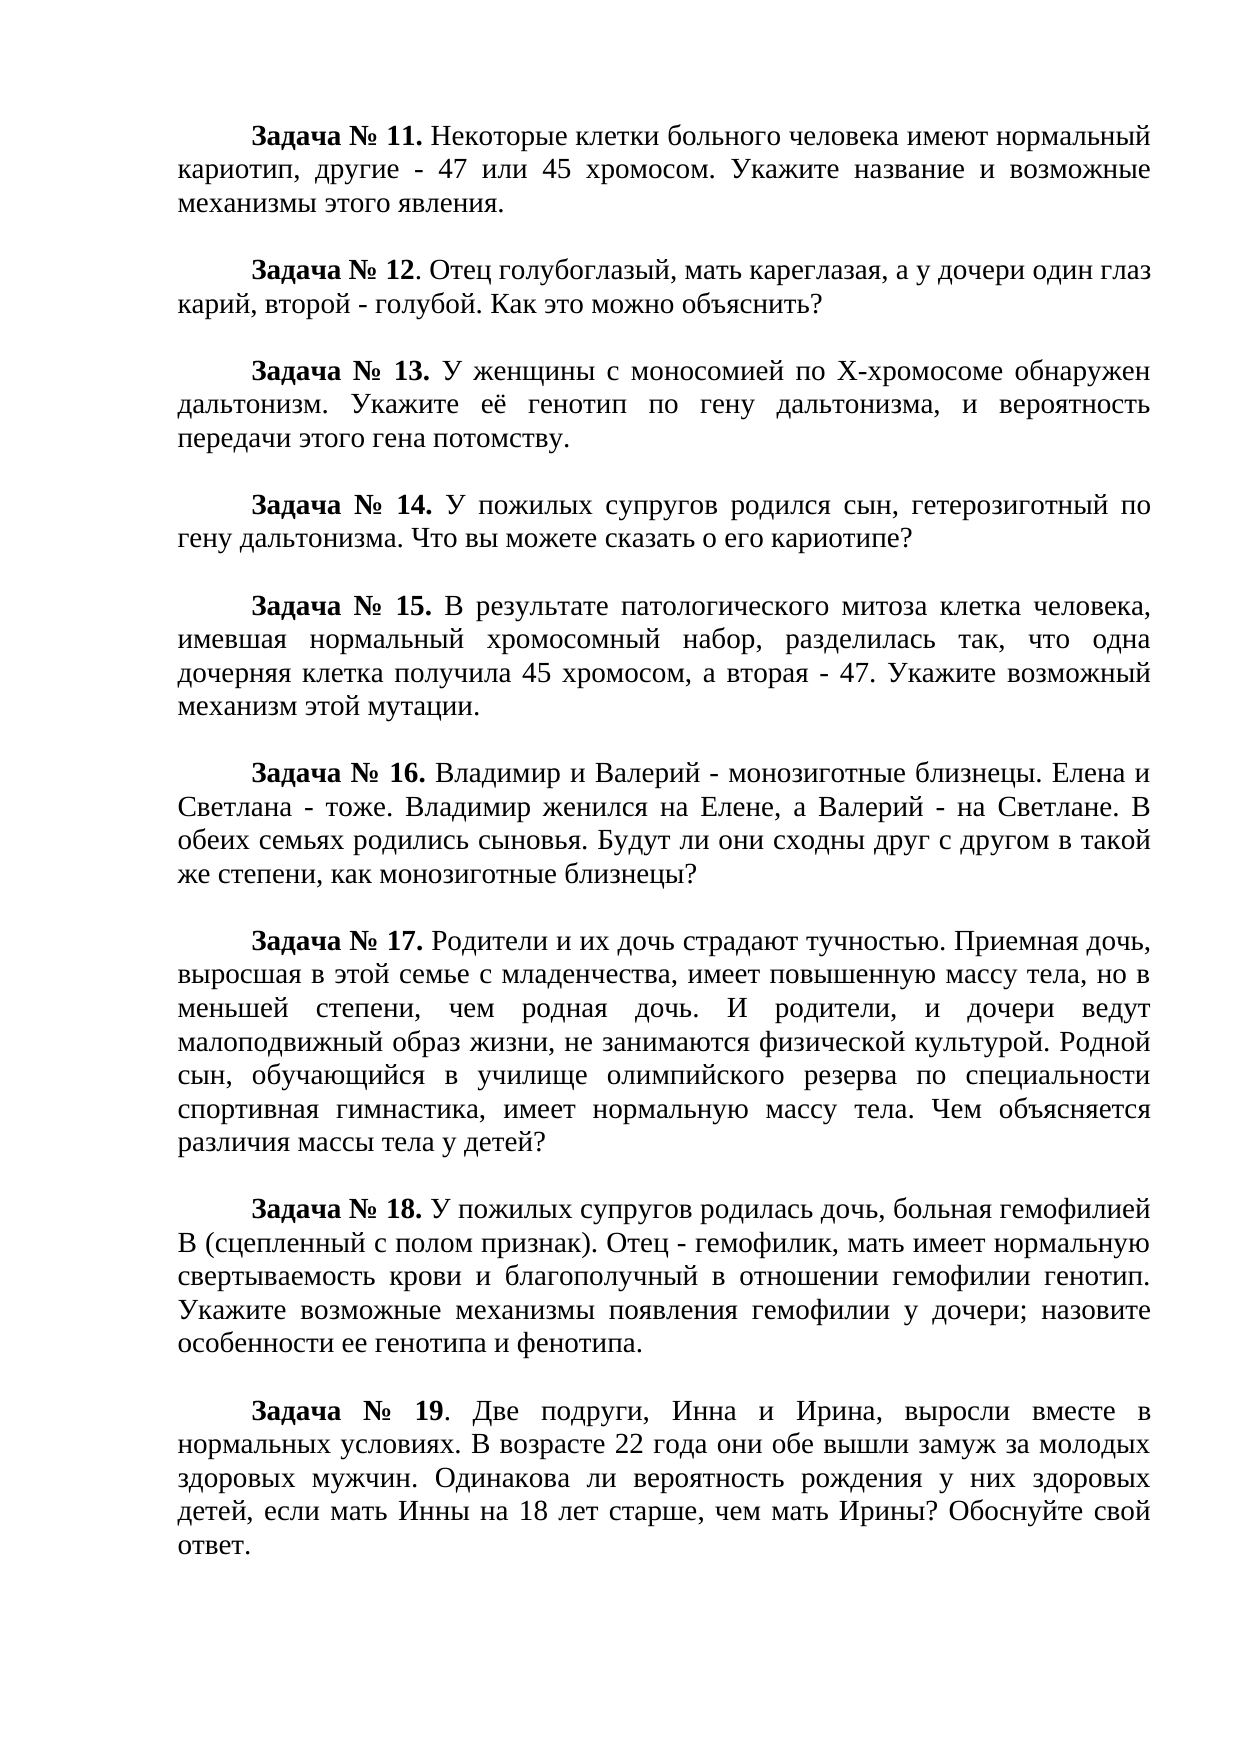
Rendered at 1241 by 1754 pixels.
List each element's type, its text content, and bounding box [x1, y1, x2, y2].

text Задача № 11. Некоторые клетки больного человека имеют нормальный кариотип, другие - 47 или 45 хромосом. Укажите название и возможные механизмы этого явления. [177, 118, 1152, 219]
text Задача № 12. Отец голубоглазый, мать кареглазая, а у дочери один глаз карий, второй - голубой. Как это можно объяснить? [177, 252, 1152, 319]
text Задача № 17. Родители и их дочь страдают тучностью. Приемная дочь, выросшая в этой семье с младенчества, имеет повышенную массу тела, но в меньшей степени, чем родная дочь. И родители, и дочери ведут малоподвижный образ жизни, не занимаются физической культурой. Родной сын, обучающийся в училище олимпийского резерва по специальности спортивная гимнастика, имеет нормальную массу тела. Чем объясняется различия массы тела у детей? [177, 923, 1152, 1158]
text Задача № 13. У женщины с моносомией по Х-хромосоме обнаружен дальтонизм. Укажите её генотип по гену дальтонизма, и вероятность передачи этого гена потомству. [177, 353, 1152, 453]
text Задача № 16. Владимир и Валерий - монозиготные близнецы. Елена и Светлана - тоже. Владимир женился на Елене, а Валерий - на Светлане. В обеих семьях родились сыновья. Будут ли они сходны друг с другом в такой же степени, как монозиготные близнецы? [177, 755, 1152, 889]
text Задача № 15. В результате патологического митоза клетка человека, имевшая нормальный хромосомный набор, разделилась так, что одна дочерняя клетка получила 45 хромосом, а вторая - 47. Укажите возможный механизм этой мутации. [177, 588, 1152, 722]
text Задача № 19. Две подруги, Инна и Ирина, выросли вместе в нормальных условиях. В возрасте 22 года они обе вышли замуж за молодых здоровых мужчин. Одинакова ли вероятность рождения у них здоровых детей, если мать Инны на 18 лет старше, чем мать Ирины? Обоснуйте свой ответ. [177, 1393, 1152, 1560]
text Задача № 18. У пожилых супругов родилась дочь, больная гемофилией В (сцепленный с полом признак). Отец - гемофилик, мать имеет нормальную свертываемость крови и благополучный в отношении гемофилии генотип. Укажите возможные механизмы появления гемофилии у дочери; назовите особенности ее генотипа и фенотипа. [177, 1191, 1152, 1359]
text Задача № 14. У пожилых супругов родился сын, гетерозиготный по гену дальтонизма. Что вы можете сказать о его кариотипе? [177, 487, 1152, 554]
